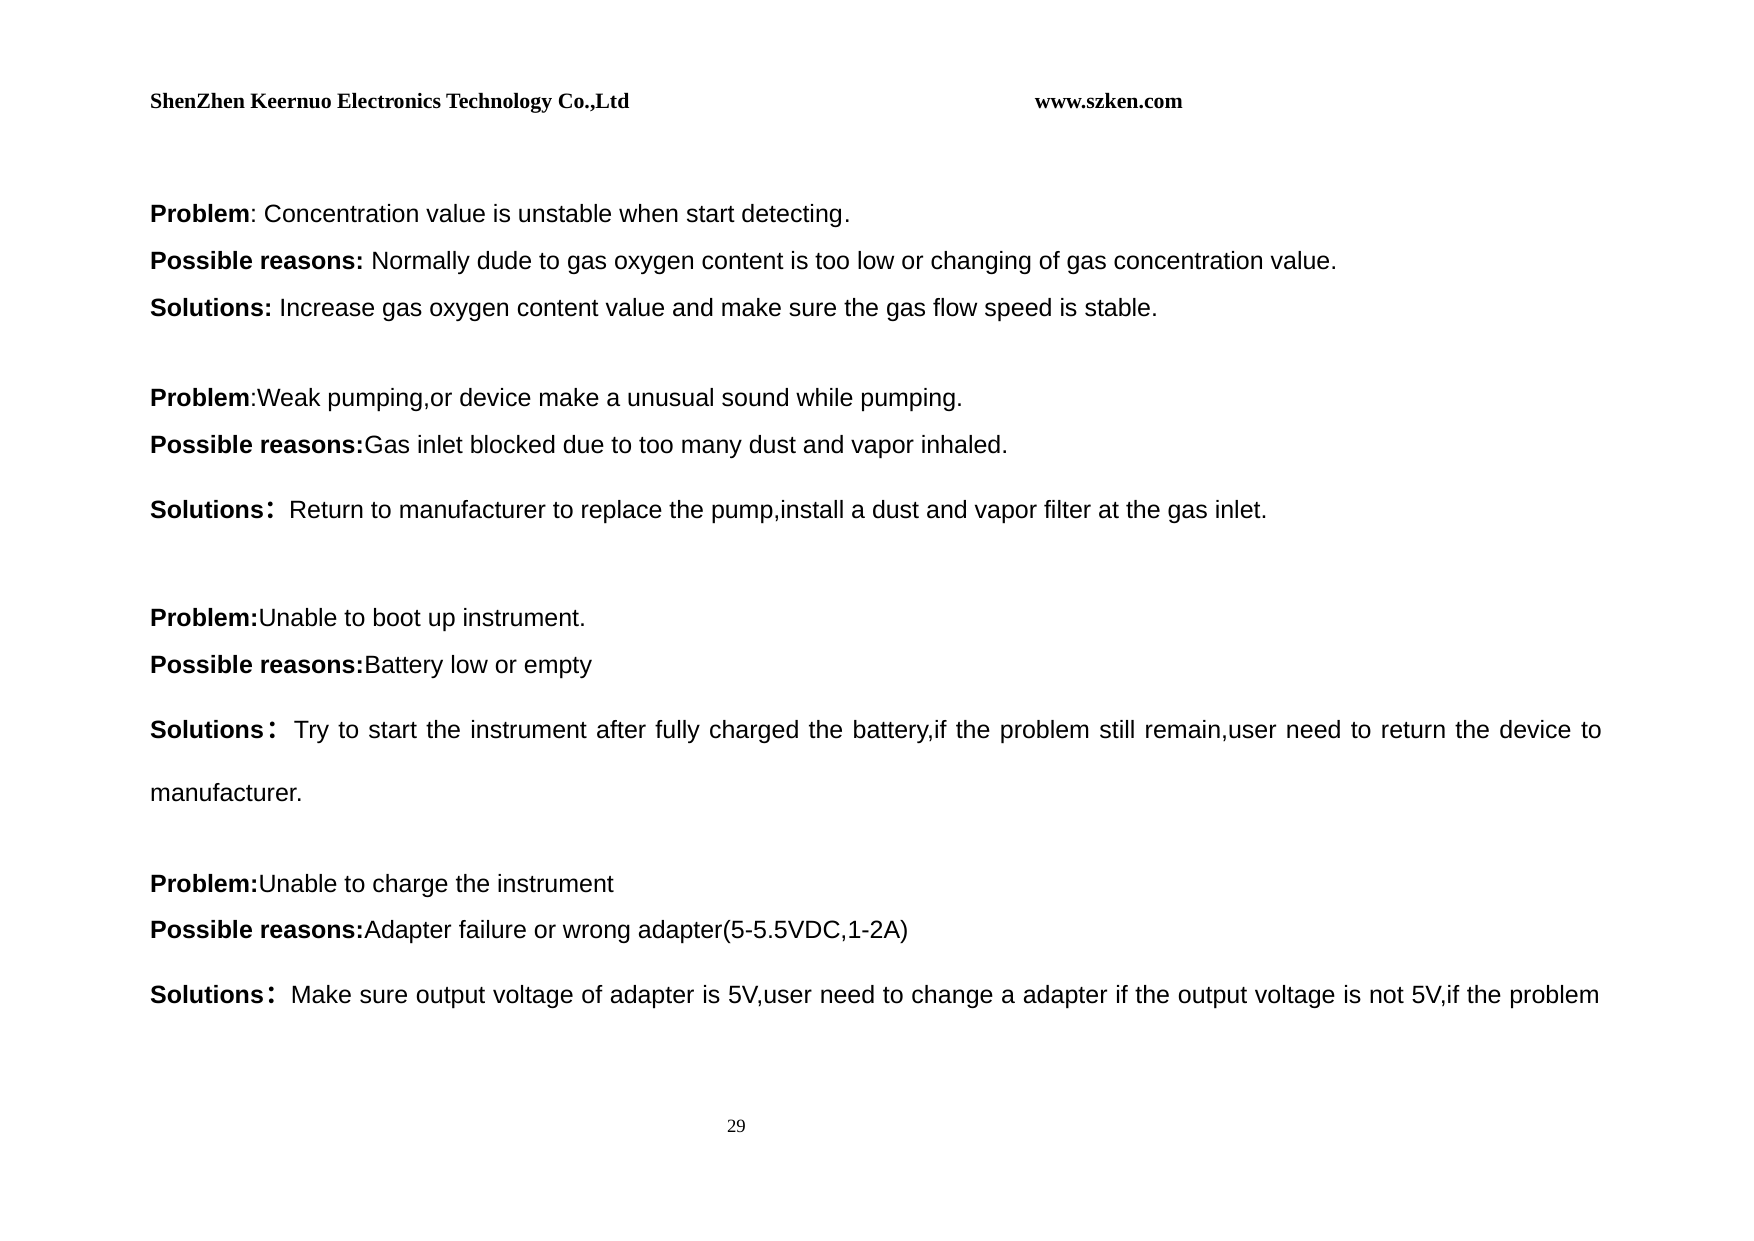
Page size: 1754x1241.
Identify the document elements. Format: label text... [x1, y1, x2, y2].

text Possible reasons:Gas inlet blocked due to too many dust and vapor inhaled. [150, 428, 1604, 461]
text Possible reasons:Adapter failure or wrong adapter(5-5.5VDC,1-2A) [150, 913, 1604, 946]
text Solutions：Try to start the instrument after fully charged the battery,if the problem still remain,user need to return the device to manufacturer. [150, 695, 1604, 809]
text Possible reasons:Battery low or empty [150, 648, 1604, 681]
text Problem: Concentration value is unstable when start detecting. [150, 198, 1604, 230]
text Problem:Unable to charge the instrument [150, 867, 1604, 899]
text Solutions: Increase gas oxygen content value and make sure the gas flow speed is stable. [150, 291, 1604, 324]
text Problem:Weak pumping,or device make a unusual sound while pumping. [150, 381, 1604, 414]
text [150, 960, 1604, 1025]
text Problem:Unable to boot up instrument. [150, 602, 1604, 634]
text Possible reasons: Normally dude to gas oxygen content is too low or changing of gas concentration value. [150, 244, 1604, 277]
text Solutions：Return to manufacturer to replace the pump,install a dust and vapor filter at the gas inlet. [150, 475, 1604, 540]
